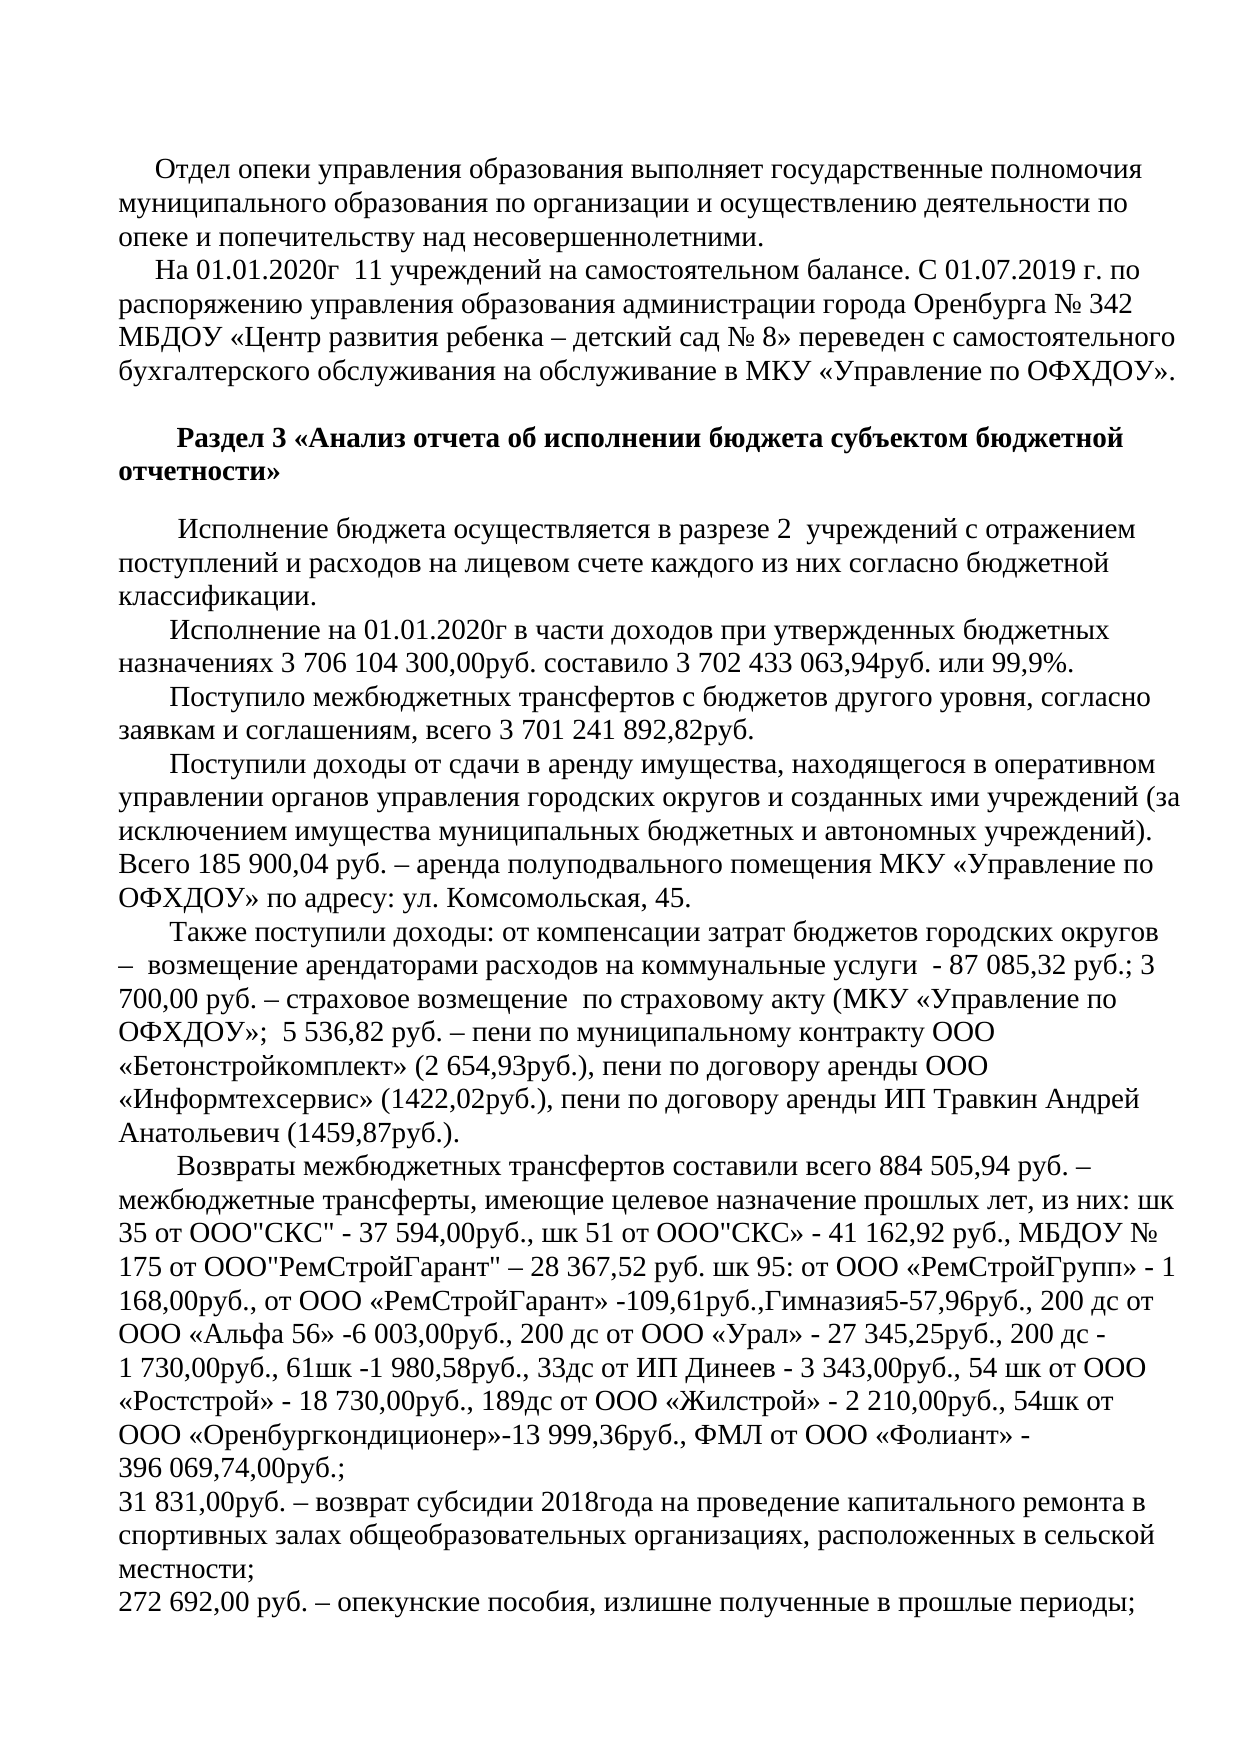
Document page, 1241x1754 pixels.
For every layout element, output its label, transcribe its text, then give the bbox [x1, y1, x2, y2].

text Отдел опеки управления образования выполняет государственные полномочия муниципального образования по организации и осуществлению деятельности по опеке и попечительству над несовершеннолетними. На 01.01.2020г 11 учреждений на самостоятельном балансе. С 01.07.2019 г. по распоряжению управления образования администрации города Оренбурга № 342 МБДОУ «Центр развития ребенка – детский сад № 8» переведен с самостоятельного бухгалтерского обслуживания на обслуживание в МКУ «Управление по ОФХДОУ». [118, 118, 1181, 386]
text Исполнение бюджета осуществляется в разрезе 2 учреждений с отражением поступлений и расходов на лицевом счете каждого из них согласно бюджетной классификации. Исполнение на 01.01.2020г в части доходов при утвержденных бюджетных назначениях 3 706 104 300,00руб. составило 3 702 433 063,94руб. или 99,9%. Поступило межбюджетных трансфертов с бюджетов другого уровня, согласно заявкам и соглашениям, всего 3 701 241 892,82руб. Поступили доходы от сдачи в аренду имущества, находящегося в оперативном управлении органов управления городских округов и созданных ими учреждений (за исключением имущества муниципальных бюджетных и автономных учреждений). Всего 185 900,04 руб. – аренда полуподвального помещения МКУ «Управление по ОФХДОУ» по адресу: ул. Комсомольская, 45. Также поступили доходы: от компенсации затрат бюджетов городских округов – возмещение арендаторами расходов на коммунальные услуги - 87 085,32 руб.; 3 700,00 руб. – страховое возмещение по страховому акту (МКУ «Управление по ОФХДОУ»; 5 536,82 руб. – пени по муниципальному контракту ООО «Бетонстройкомплект» (2 654,93руб.), пени по договору аренды ООО «Информтехсервис» (1422,02руб.), пени по договору аренды ИП Травкин Андрей Анатольевич (1459,87руб.). Возвраты межбюджетных трансфертов составили всего 884 505,94 руб. – межбюджетные трансферты, имеющие целевое назначение прошлых лет, из них: шк 35 от ООО"СКС" - 37 594,00руб., шк 51 от ООО"СКС» - 41 162,92 руб., МБДОУ № 175 от ООО"РемСтройГарант" – 28 367,52 руб. шк 95: от ООО «РемСтройГрупп» - 1 168,00руб., от ООО «РемСтройГарант» -109,61руб.,Гимназия5-57,96руб., 200 дс от ООО «Альфа 56» -6 003,00руб., 200 дс от ООО «Урал» - 27 345,25руб., 200 дс -1 730,00руб., 61шк -1 980,58руб., 33дс от ИП Динеев - 3 343,00руб., 54 шк от ООО «Ростстрой» - 18 730,00руб., 189дс от ООО «Жилстрой» - 2 210,00руб., 54шк от ООО «Оренбургкондиционер»-13 999,36руб., ФМЛ от ООО «Фолиант» -396 069,74,00руб.; 31 831,00руб. – возврат субсидии 2018года на проведение капитального ремонта в спортивных залах общеобразовательных организациях, расположенных в сельской местности; 272 692,00 руб. – опекунские пособия, излишне полученные в прошлые периоды; [118, 511, 1181, 1618]
text Раздел 3 «Анализ отчета об исполнении бюджета субъектом бюджетной отчетности» [118, 420, 1181, 487]
